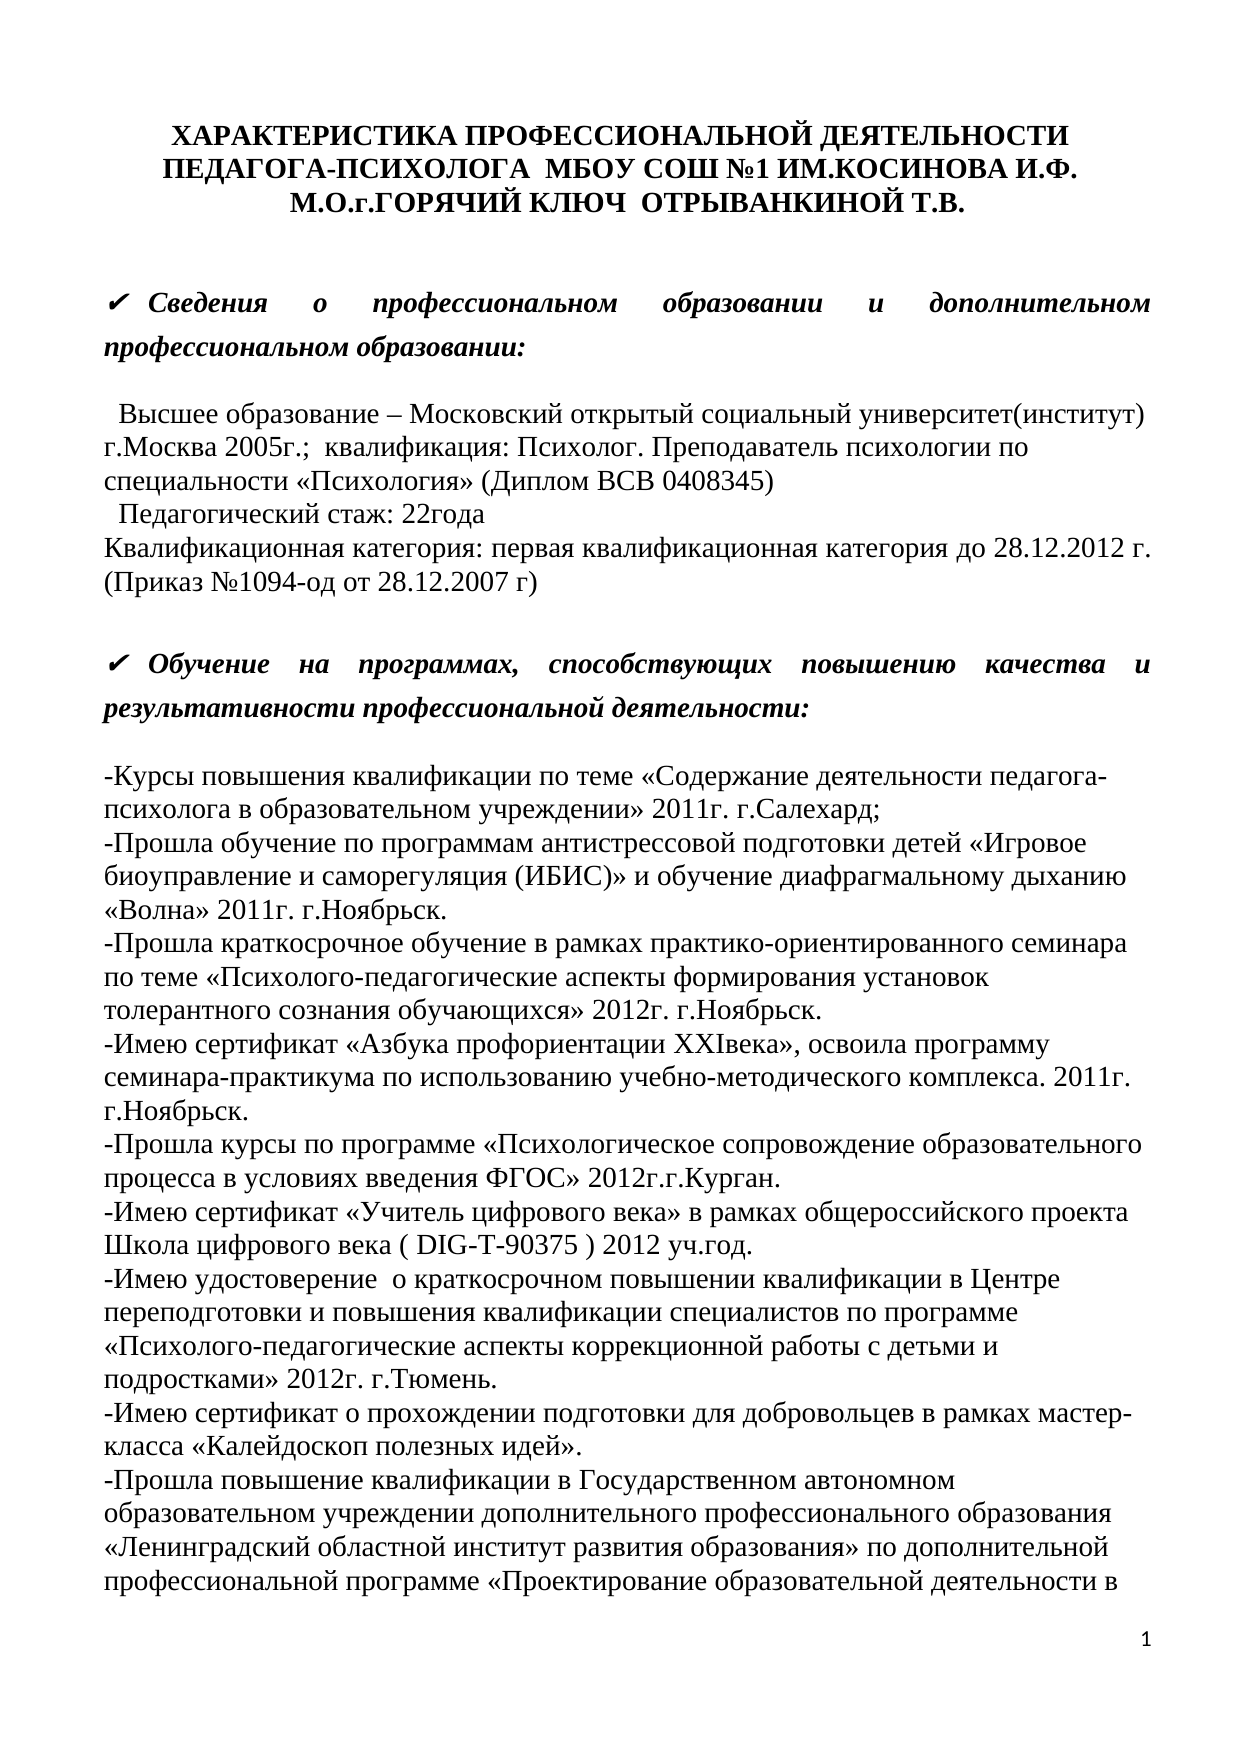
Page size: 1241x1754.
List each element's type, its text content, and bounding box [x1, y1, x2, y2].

text ХАРАКТЕРИСТИКА ПРОФЕССИОНАЛЬНОЙ ДЕЯТЕЛЬНОСТИ [89, 118, 1152, 152]
text Высшее образование – Московский открытый социальный университет(институт) г.Москва 2005г.; квалификация: Психолог. Преподаватель психологии по специальности «Психология» (Диплом ВСВ 0408345) [103, 396, 1152, 497]
list Сведения о профессиональном образовании и дополнительном профессиональном образовании: [103, 269, 1152, 362]
text -Имею сертификат «Азбука профориентации XXIвека», освоила программу семинара-практикума по использованию учебно-методического комплекса. 2011г. г.Ноябрьск. [103, 1026, 1152, 1127]
text Педагогический стаж: 22года [103, 497, 1152, 530]
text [103, 1462, 1152, 1596]
text -Прошла обучение по программам антистрессовой подготовки детей «Игровое биоуправление и саморегуляция (ИБИС)» и обучение диафрагмальному дыханию «Волна» 2011г. г.Ноябрьск. [103, 825, 1152, 925]
text -Прошла краткосрочное обучение в рамках практико-ориентированного семинара по теме «Психолого-педагогические аспекты формирования установок толерантного сознания обучающихся» 2012г. г.Ноябрьск. [103, 925, 1152, 1026]
text -Имею удостоверение о краткосрочном повышении квалификации в Центре переподготовки и повышения квалификации специалистов по программе «Психолого-педагогические аспекты коррекционной работы с детьми и подростками» 2012г. г.Тюмень. [103, 1261, 1152, 1395]
text -Прошла курсы по программе «Психологическое сопровождение образовательного процесса в условиях введения ФГОС» 2012г.г.Курган. [103, 1127, 1152, 1194]
text -Курсы повышения квалификации по теме «Содержание деятельности педагога-психолога в образовательном учреждении» 2011г. г.Салехард; [103, 758, 1152, 825]
text -Имею сертификат «Учитель цифрового века» в рамках общероссийского проекта Школа цифрового века ( DIG-T-90375 ) 2012 уч.год. [103, 1194, 1152, 1261]
list Обучение на программах, способствующих повышению качества и результативности профессиональной деятельности: [103, 631, 1152, 724]
text -Имею сертификат о прохождении подготовки для добровольцев в рамках мастер-класса «Калейдоскоп полезных идей». [103, 1395, 1152, 1462]
text Квалификационная категория: первая квалификационная категория до 28.12.2012 г.(Приказ №1094-од от 28.12.2007 г) [103, 530, 1152, 597]
text ПЕДАГОГА-ПСИХОЛОГА МБОУ СОШ №1 ИМ.КОСИНОВА И.Ф. М.О.г.ГОРЯЧИЙ КЛЮЧ ОТРЫВАНКИНОЙ Т.В. [89, 152, 1152, 219]
